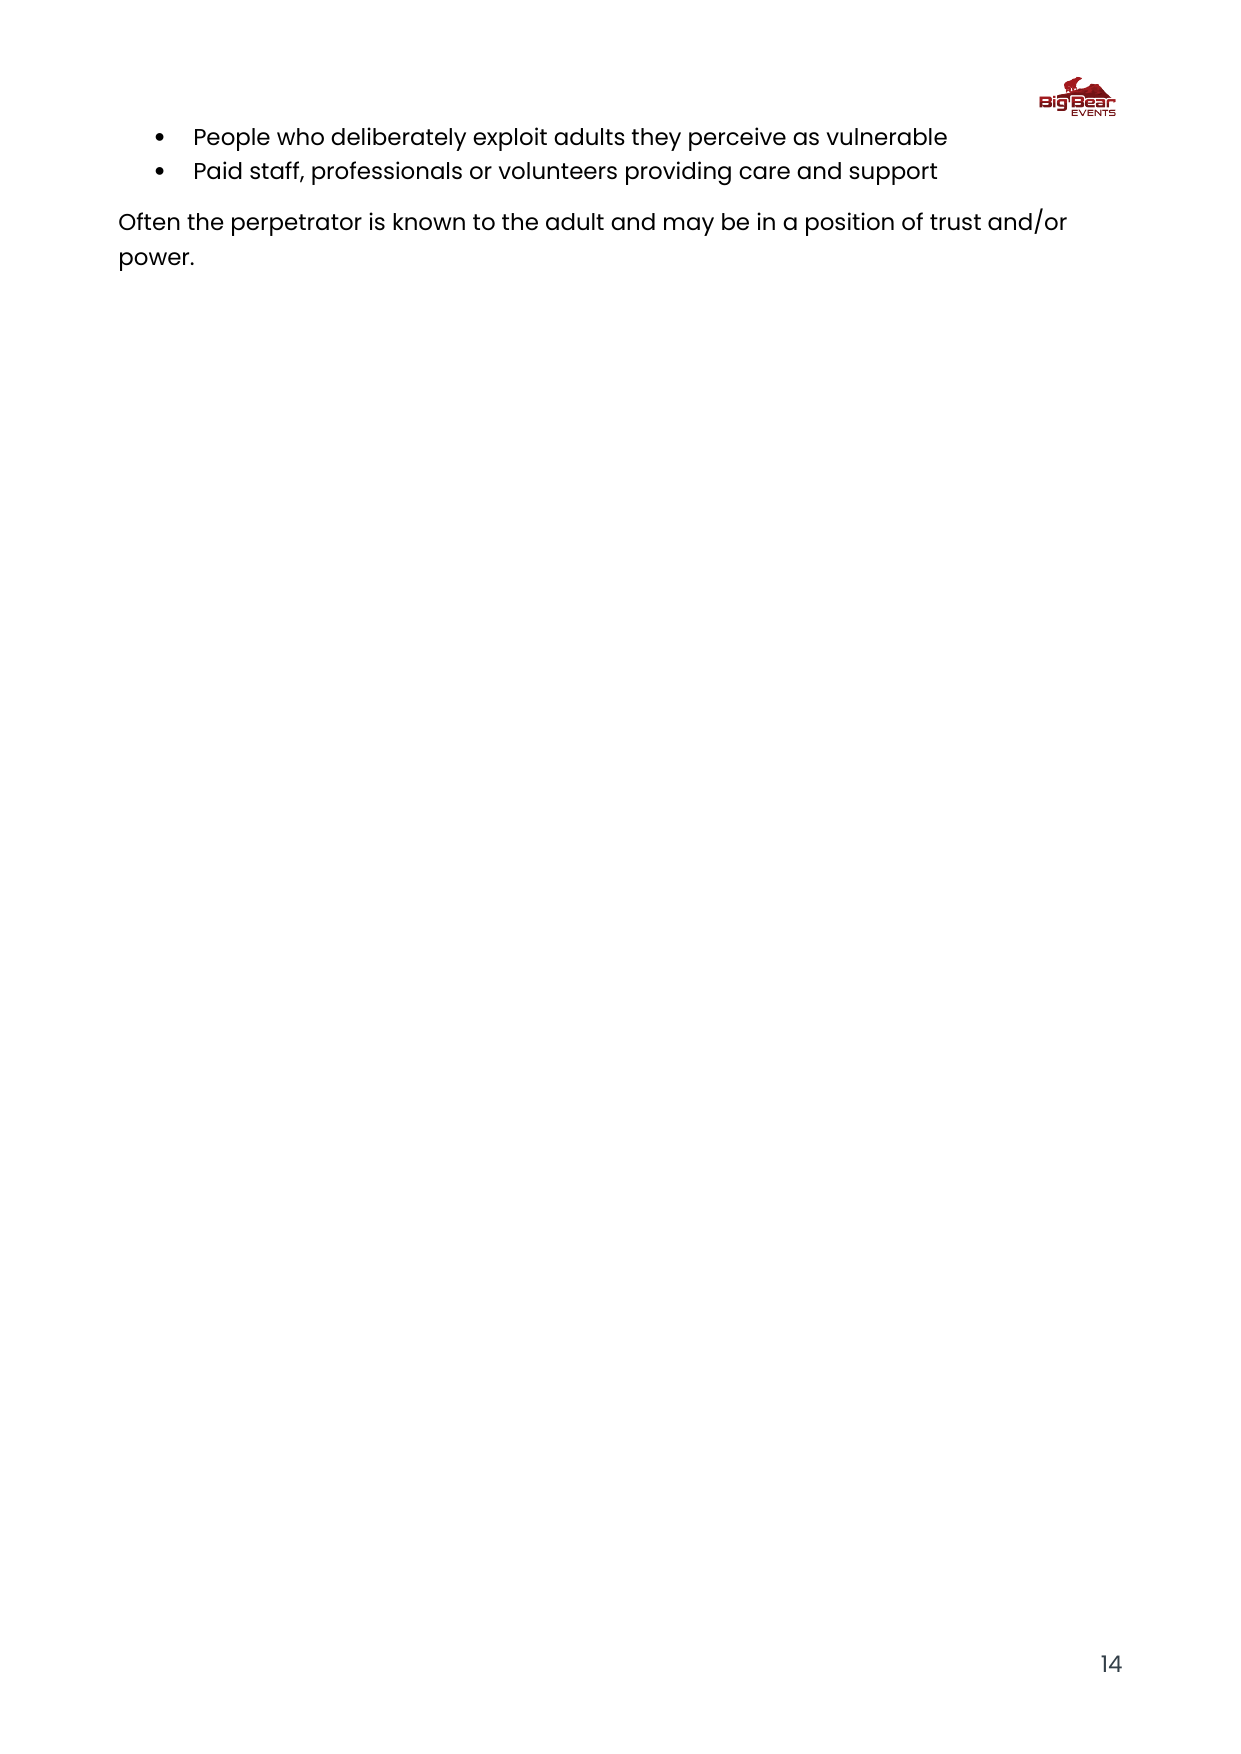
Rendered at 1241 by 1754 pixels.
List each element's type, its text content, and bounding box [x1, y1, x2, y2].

list People who deliberately exploit adults they perceive as vulnerable [156, 119, 1122, 153]
list Paid staff, professionals or volunteers providing care and support [156, 153, 1122, 188]
text Often the perpetrator is known to the adult and may be in a position of trust and/or power. [118, 204, 1122, 273]
picture [1031, 73, 1123, 119]
